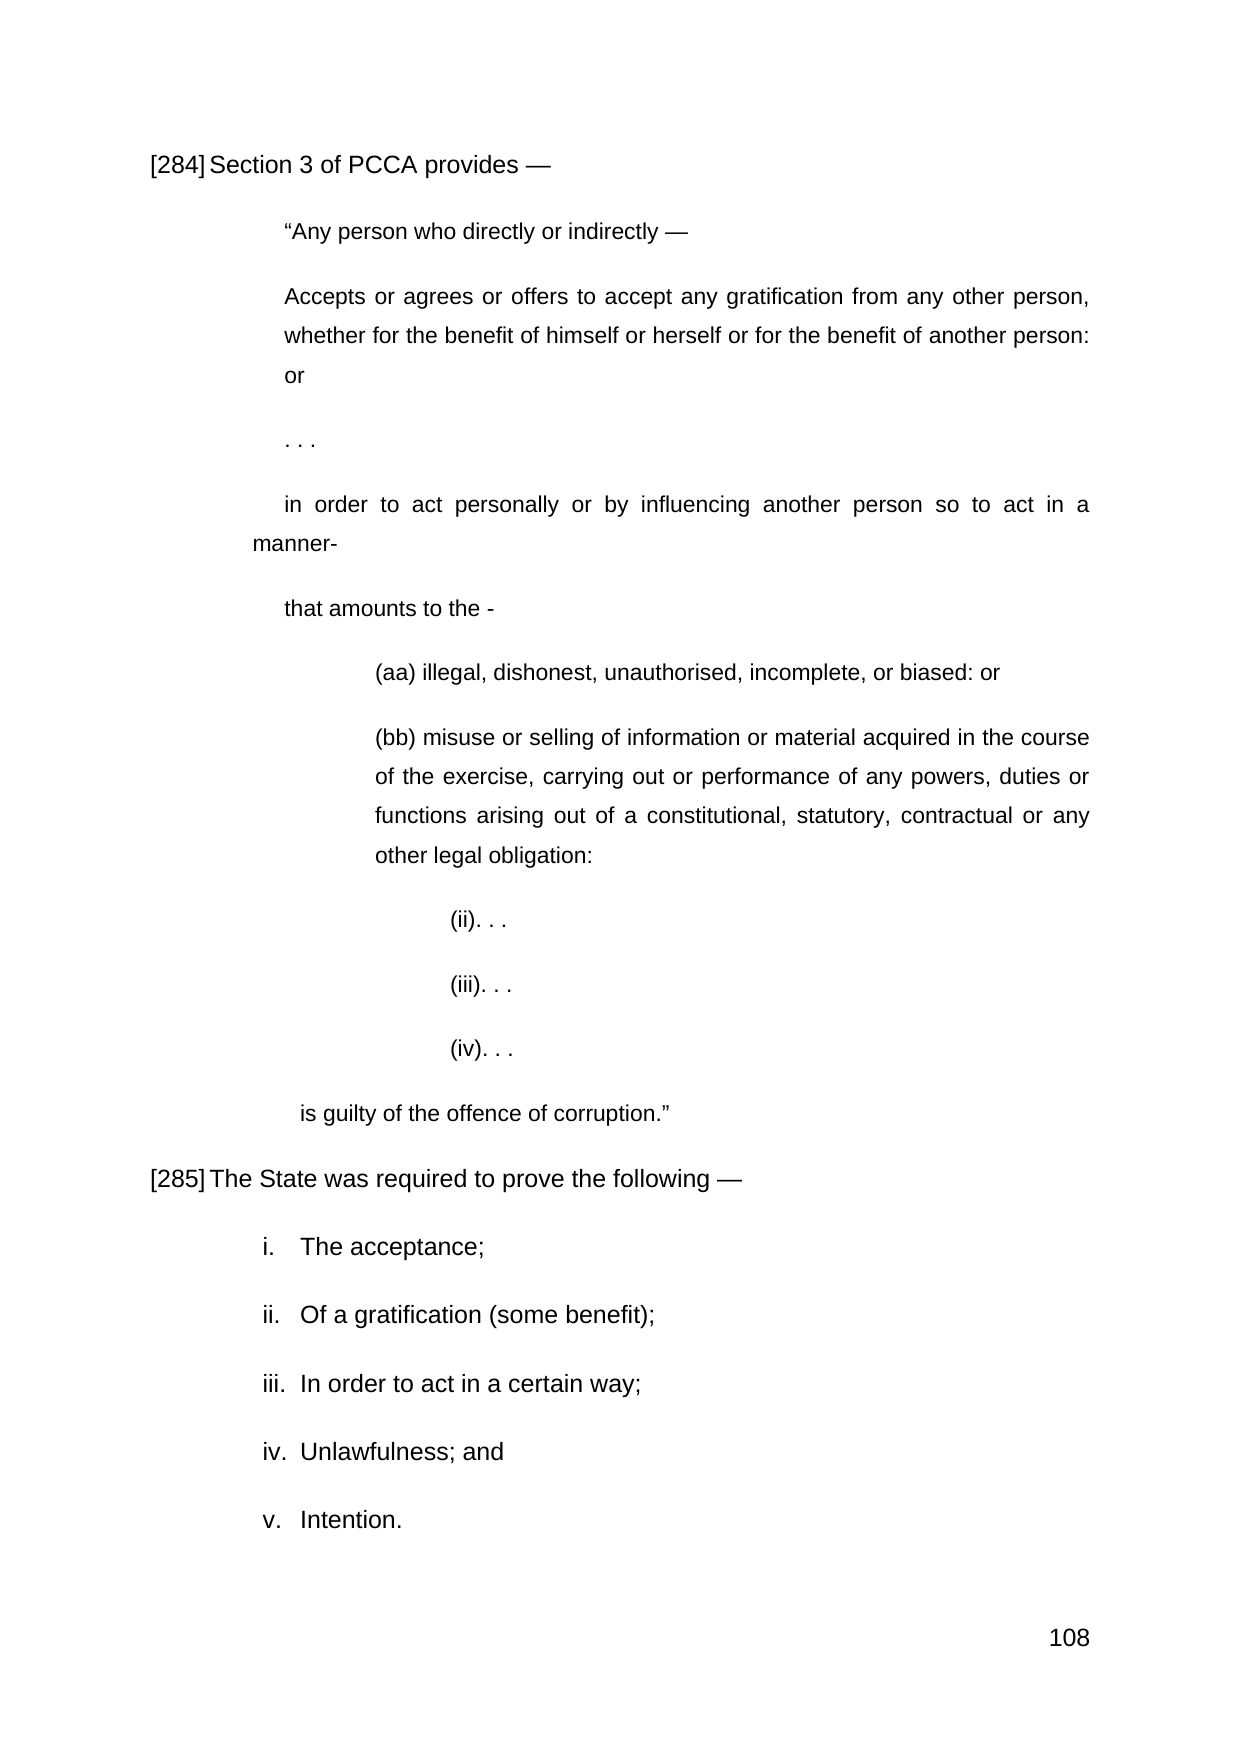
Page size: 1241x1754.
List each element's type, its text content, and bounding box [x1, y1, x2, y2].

list (ii). . . [209, 906, 1090, 933]
list Accepts or agrees or offers to accept any gratification from any other person, whether for the benefit of himself or herself or for the benefit of another person: or [284, 283, 1090, 388]
list (iii). . . [359, 971, 1090, 997]
list iii. In order to act in a certain way; [262, 1369, 1090, 1397]
list “Any person who directly or indirectly — [284, 218, 1090, 244]
list ii. Of a gratification (some benefit); [262, 1301, 1090, 1329]
list v. Intention. [262, 1505, 1090, 1534]
list (bb) misuse or selling of information or material acquired in the course of the exercise, carrying out or performance of any powers, duties or functions arising out of a constitutional, statutory, contractual or any other legal obligation: [375, 723, 1090, 868]
list is guilty of the offence of corruption.” [300, 1100, 1090, 1126]
list . . . [268, 426, 1090, 452]
list (aa) illegal, dishonest, unauthorised, incomplete, or biased: or [209, 659, 1090, 685]
list (iv). . . [209, 1035, 1090, 1062]
list [284] Section 3 of PCCA provides — [150, 150, 1090, 179]
list that amounts to the - [236, 594, 1090, 621]
list [285] The State was required to prove the following — [150, 1164, 1090, 1193]
list iv. Unlawfulness; and [262, 1437, 1090, 1466]
list in order to act personally or by influencing another person so to act in a manner- [252, 491, 1090, 556]
list i. The acceptance; [262, 1232, 1090, 1261]
